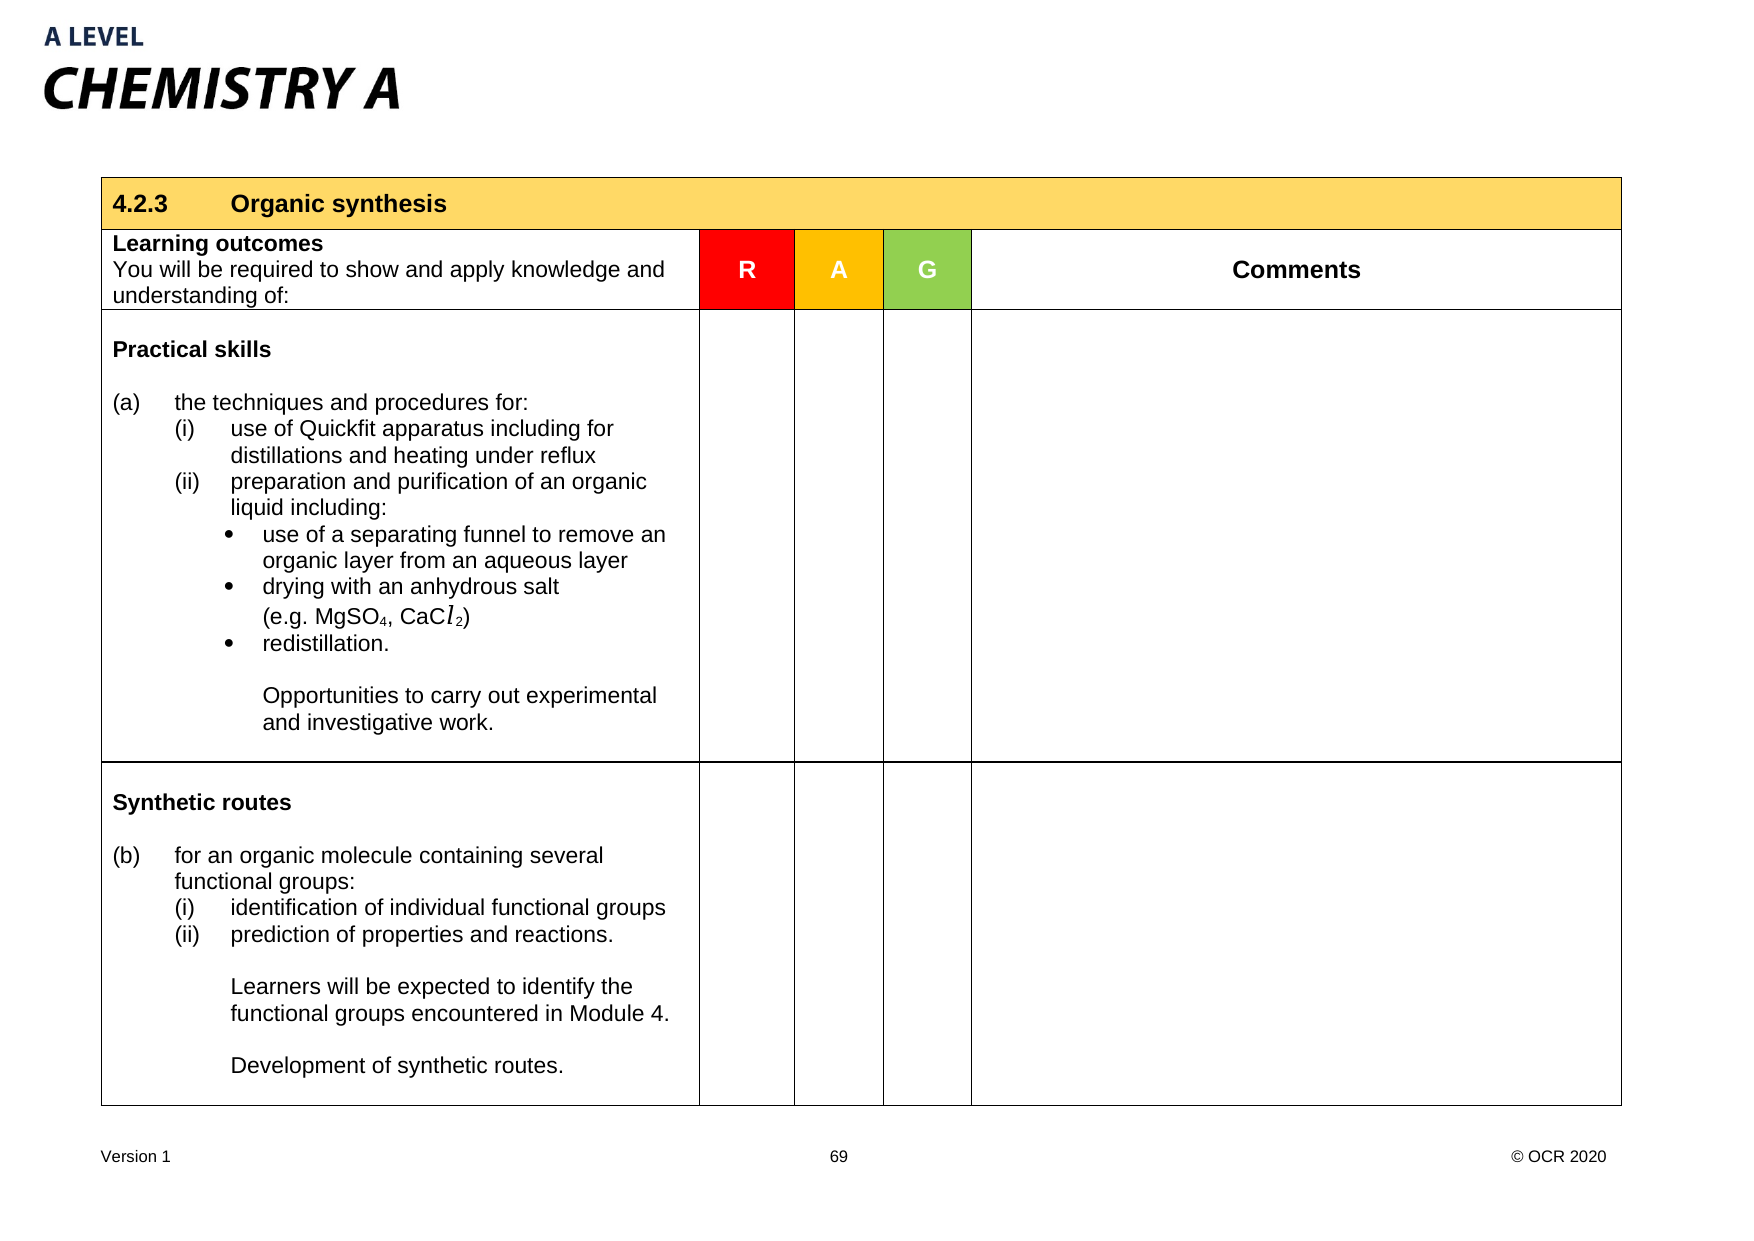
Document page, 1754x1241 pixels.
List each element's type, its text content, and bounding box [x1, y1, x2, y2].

table_cell [795, 763, 883, 1105]
table_cell Learning outcomes You will be required to show and apply knowledge and understanding of: [102, 230, 699, 309]
table_cell [884, 763, 971, 1105]
table_cell [884, 310, 971, 761]
table_header 4.2.3 Organic synthesis [102, 178, 1621, 229]
table_cell [795, 310, 883, 761]
table_cell G [884, 230, 971, 309]
table_cell Synthetic routes (b) for an organic molecule containing several functional groups: (i) identification of individual functional groups (ii) prediction of properties and reactions. Learners will be expected to identify the functional groups encountered in Module 4. Development of synthetic routes. [102, 763, 699, 1105]
table_cell R [700, 230, 794, 309]
table_cell Comments [972, 230, 1621, 309]
table_cell [700, 310, 794, 761]
table_cell [700, 763, 794, 1105]
table_cell Practical skills (a) the techniques and procedures for: (i) use of Quickfit apparatus including for distillations and heating under reflux (ii) preparation and purification of an organic liquid including: use of a separating funnel to remove an organic layer from an aqueous layer drying with an anhydrous salt (e.g. MgSO4, CaC𝑙2) redistillation. Opportunities to carry out experimental and investigative work. [102, 310, 699, 761]
table_cell [972, 763, 1621, 1105]
picture [0, 0, 1754, 176]
table_cell [972, 310, 1621, 761]
table_cell A [795, 230, 883, 309]
